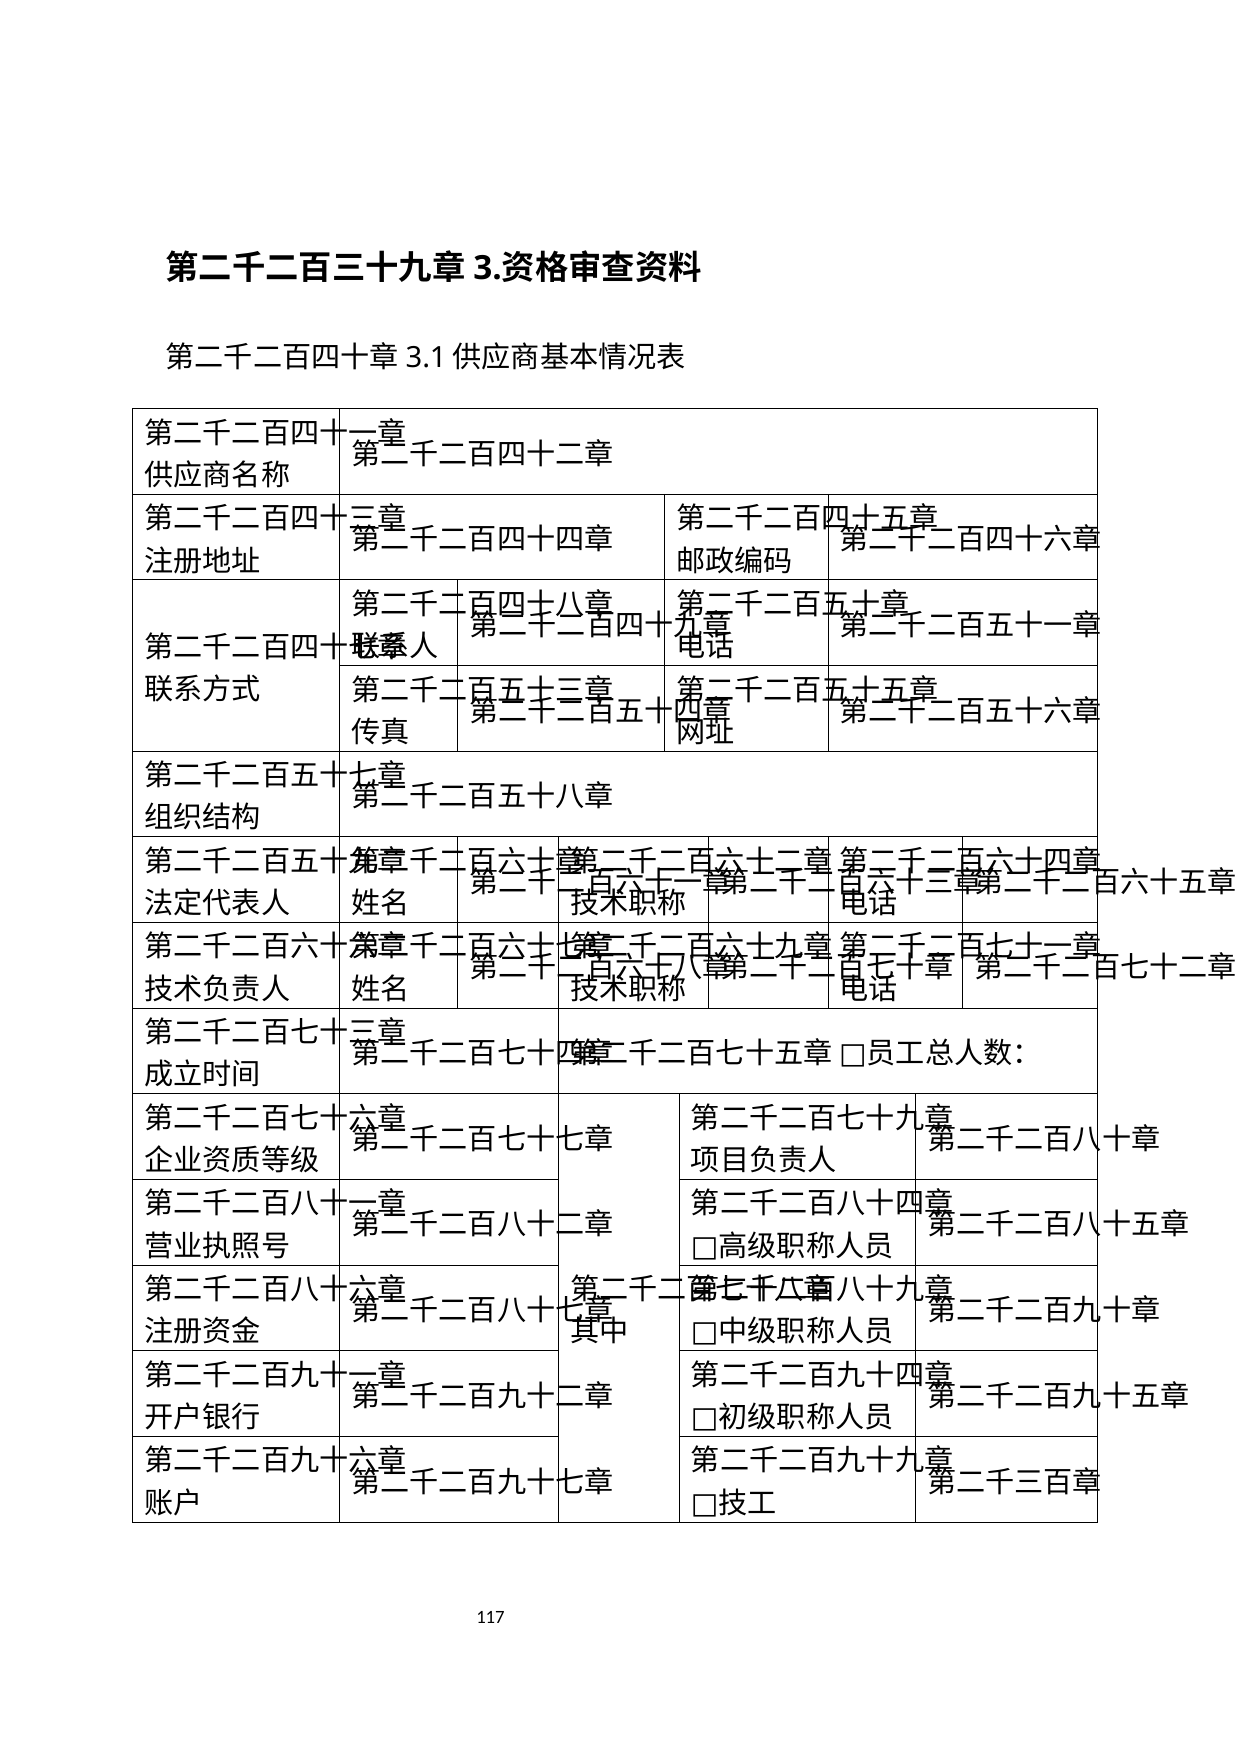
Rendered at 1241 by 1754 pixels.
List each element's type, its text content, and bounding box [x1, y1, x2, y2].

text 3.1供应商基本情况表 [165, 322, 1087, 387]
table_cell [340, 495, 664, 579]
table_cell [916, 1437, 1097, 1522]
table_cell 姓名 [340, 923, 457, 1007]
table_cell 注册资金 [133, 1266, 339, 1350]
table_cell 组织结构 [133, 752, 339, 836]
table_cell □中级职称人员 [680, 1266, 915, 1350]
table_cell 传真 [340, 666, 457, 751]
table_header [340, 409, 1097, 494]
table_cell [458, 580, 664, 665]
table_cell 联系方式 [133, 580, 339, 751]
table_cell [916, 1266, 1097, 1350]
table_cell [829, 495, 1097, 579]
text 3.资格审查资料 [165, 233, 1087, 298]
table_cell [458, 666, 664, 751]
table_cell [340, 752, 1097, 836]
table_cell □高级职称人员 [680, 1180, 915, 1264]
table_cell 电话 [665, 580, 828, 665]
table_cell [458, 923, 558, 1007]
table_cell □技工 [680, 1437, 915, 1522]
table_cell 技术职称 [559, 837, 708, 922]
table_cell [340, 1351, 558, 1436]
table_cell 成立时间 [133, 1009, 339, 1093]
table_cell [963, 923, 1097, 1007]
table_cell [829, 580, 1097, 665]
table_cell [340, 1266, 558, 1350]
table_cell [709, 837, 828, 922]
table_cell 邮政编码 [665, 495, 828, 579]
table_cell [829, 666, 1097, 751]
table_cell 其中 [559, 1094, 679, 1522]
table_cell 企业资质等级 [133, 1094, 339, 1179]
table_cell [916, 1094, 1097, 1179]
table_cell □初级职称人员 [680, 1351, 915, 1436]
table_cell [340, 1094, 558, 1179]
table_cell [340, 1180, 558, 1264]
table_header 供应商名称 [133, 409, 339, 494]
table_cell [458, 837, 558, 922]
table_cell □员工总人数： [559, 1009, 1097, 1093]
table_cell [709, 923, 828, 1007]
table_cell 账户 [133, 1437, 339, 1522]
table_cell 技术职称 [559, 923, 708, 1007]
table_cell 营业执照号 [133, 1180, 339, 1264]
table_cell [916, 1180, 1097, 1264]
table_cell 项目负责人 [680, 1094, 915, 1179]
table_cell 法定代表人 [133, 837, 339, 922]
table_cell 开户银行 [133, 1351, 339, 1436]
table_cell 姓名 [340, 837, 457, 922]
table_cell 网址 [665, 666, 828, 751]
table_cell 电话 [829, 837, 962, 922]
table_cell [340, 1009, 558, 1093]
table_cell [963, 837, 1097, 922]
table_cell [916, 1351, 1097, 1436]
table_cell 注册地址 [133, 495, 339, 579]
table_cell 技术负责人 [133, 923, 339, 1007]
table_cell [340, 1437, 558, 1522]
table_cell 电话 [829, 923, 962, 1007]
table_cell 联系人 [340, 580, 457, 665]
